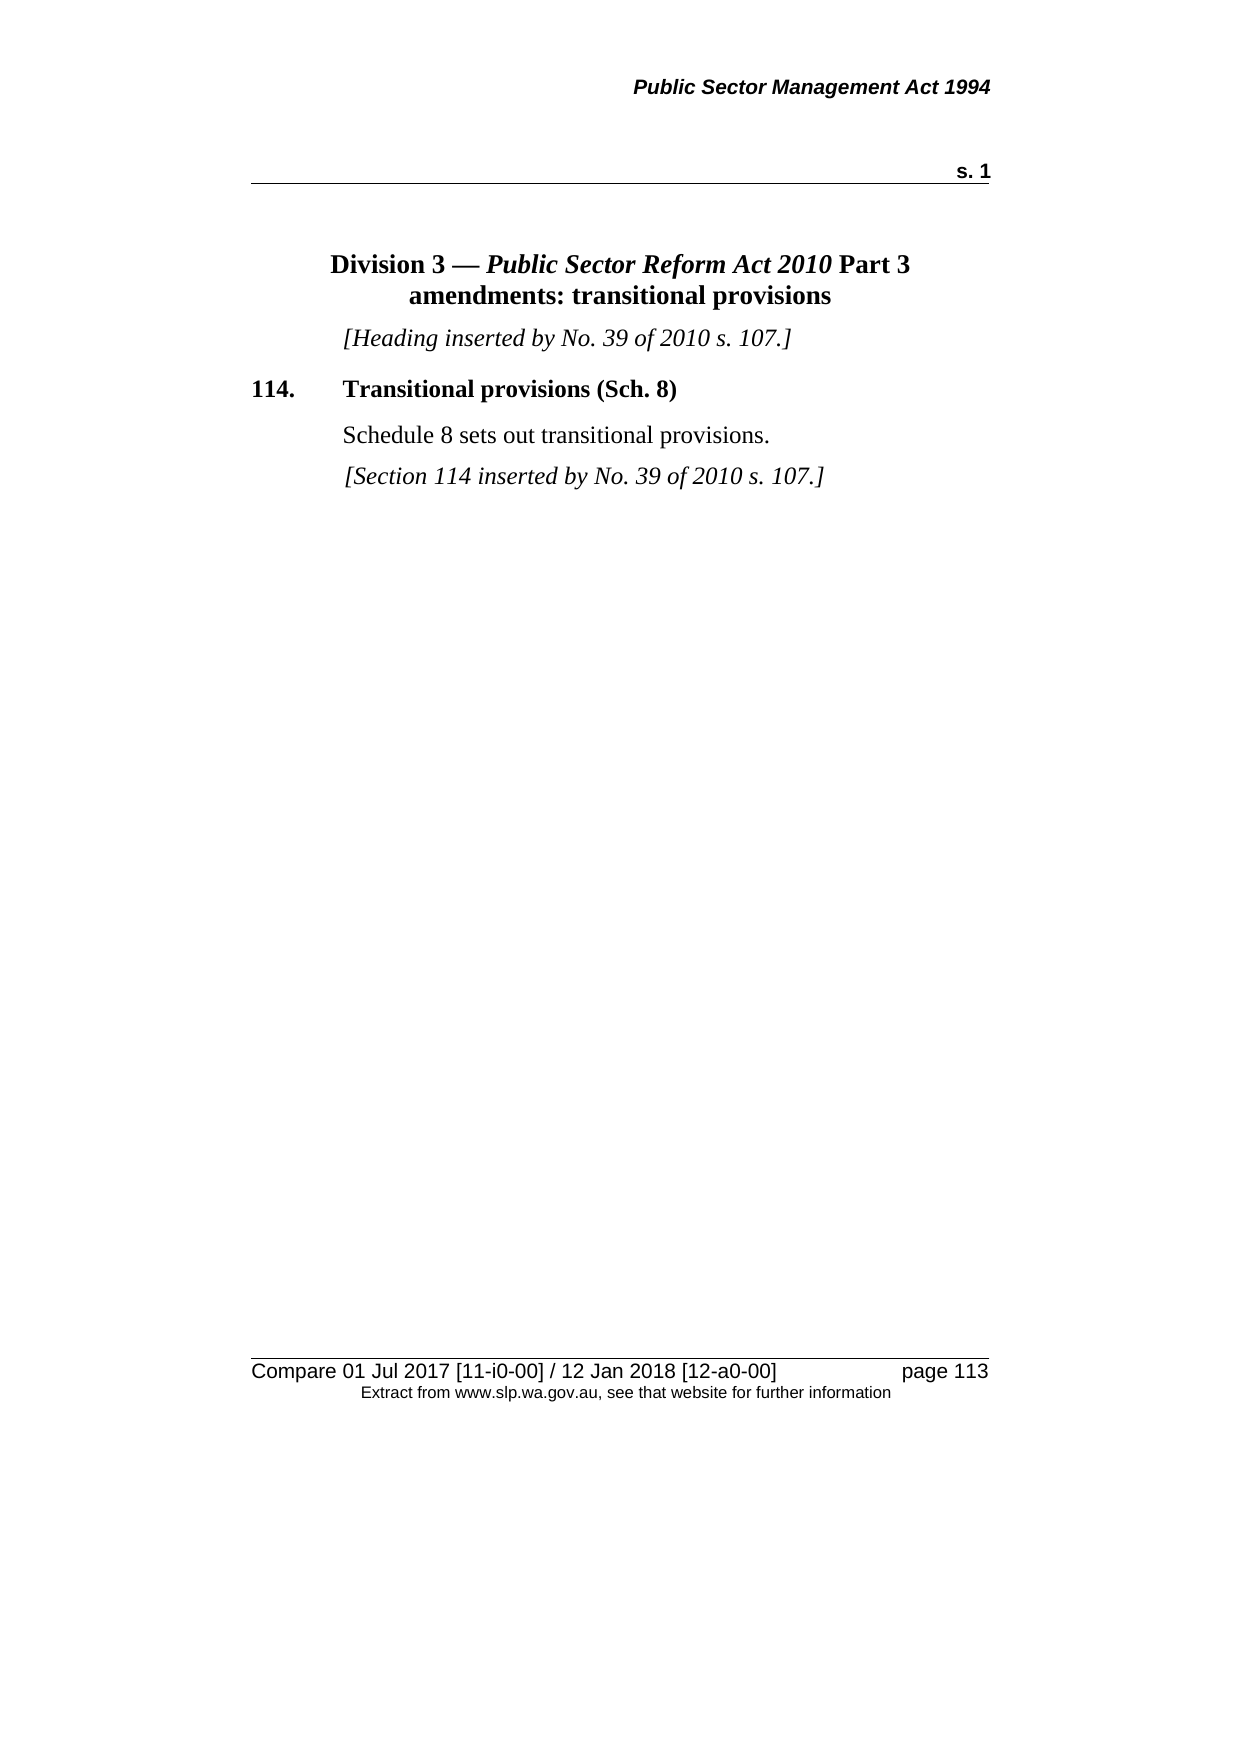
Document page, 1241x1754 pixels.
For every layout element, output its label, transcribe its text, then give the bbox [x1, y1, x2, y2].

subtitle 114. Transitional provisions (Sch. 8) [251, 374, 989, 403]
text [Section 114 inserted by No. 39 of 2010 s. 107.] [251, 461, 989, 490]
subtitle Division 3 — Public Sector Reform Act 2010 Part 3 amendments: transitional provisions [251, 248, 989, 310]
subtitle [Heading inserted by No. 39 of 2010 s. 107.] [251, 323, 989, 352]
text Schedule 8 sets out transitional provisions. [251, 420, 989, 449]
